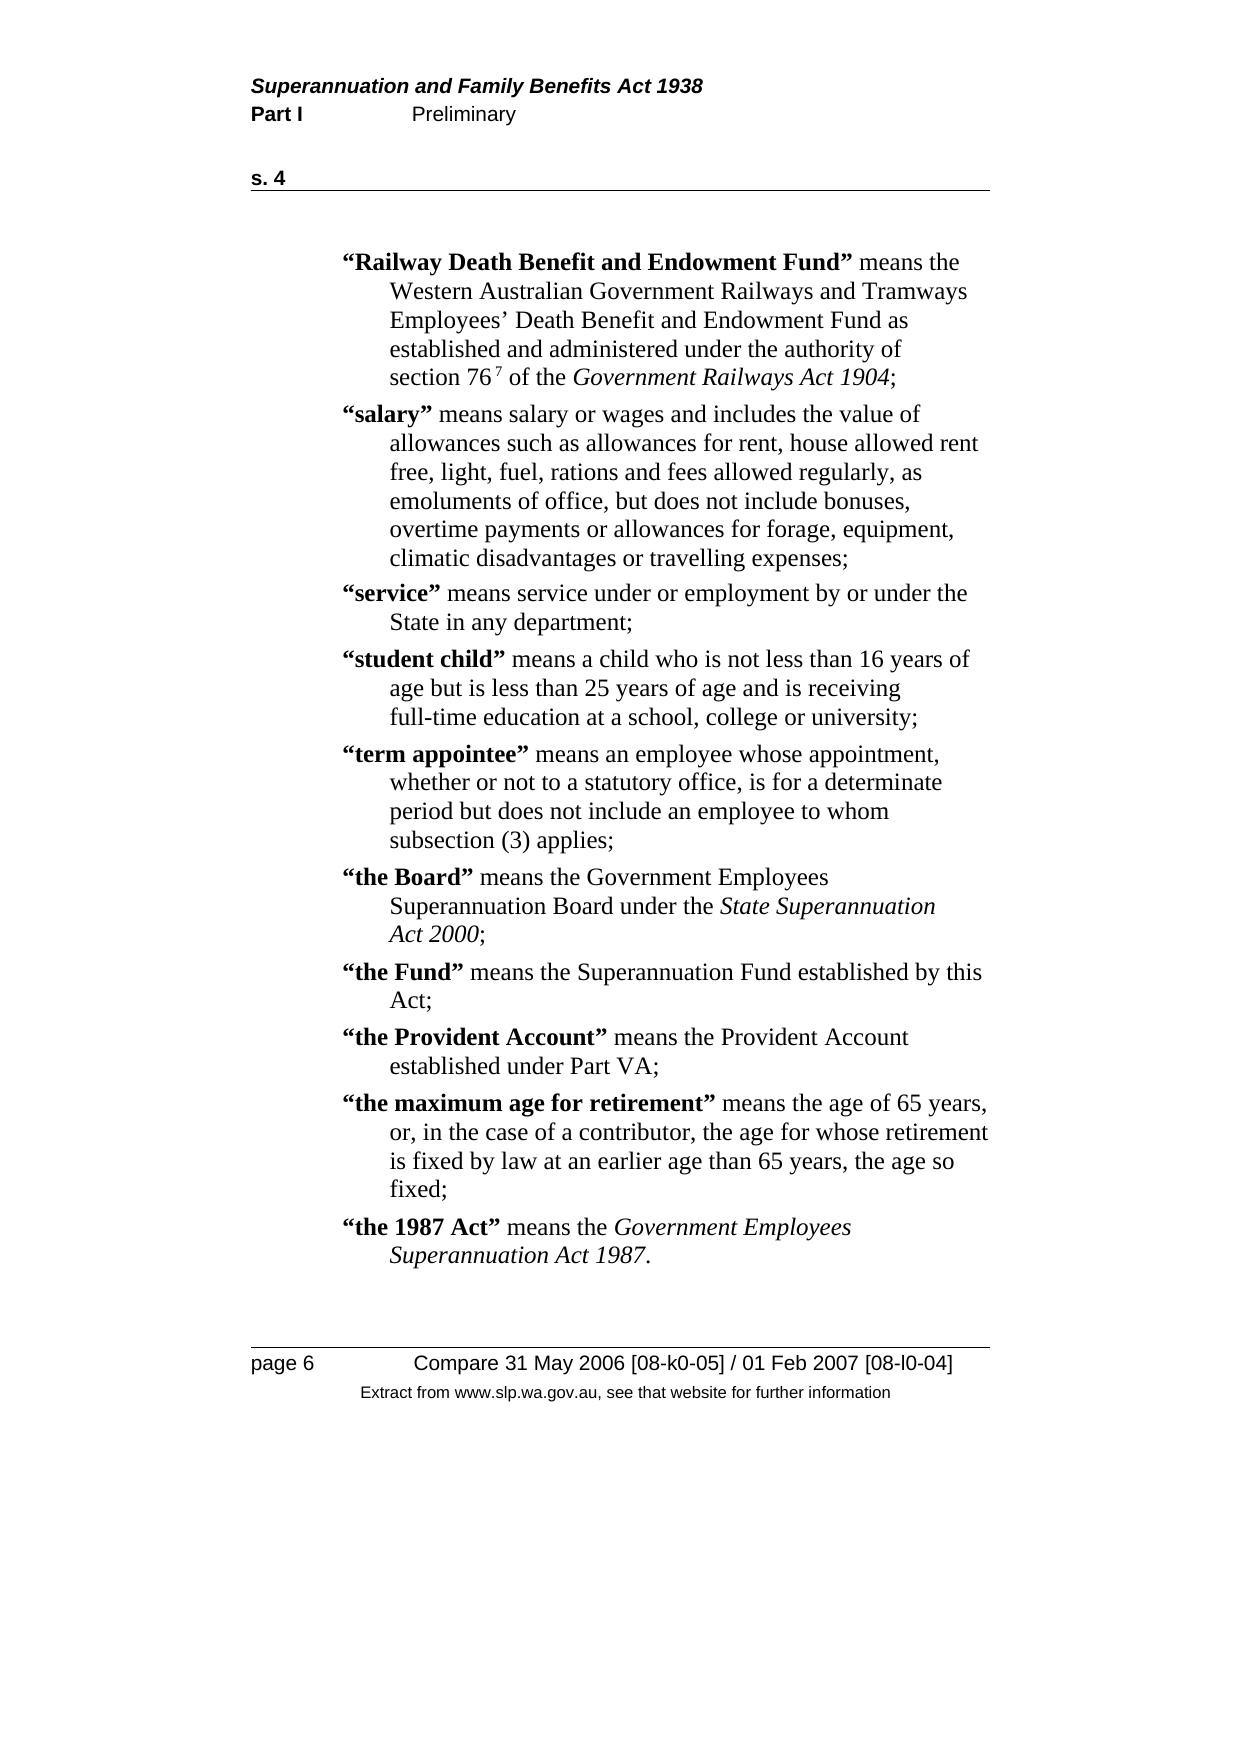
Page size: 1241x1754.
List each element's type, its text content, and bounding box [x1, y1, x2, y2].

text “Railway Death Benefit and Endowment Fund” means the Western Australian Government Railways and Tramways Employees’ Death Benefit and Endowment Fund as established and administered under the authority of section 76 7 of the Government Railways Act 1904; [251, 247, 990, 391]
text “the Provident Account” means the Provident Account established under Part VA; [251, 1022, 990, 1080]
text “the Board” means the Government Employees Superannuation Board under the State Superannuation Act 2000; [251, 862, 990, 948]
text “student child” means a child who is not less than 16 years of age but is less than 25 years of age and is receiving full-time education at a school, college or university; [251, 644, 990, 730]
text “salary” means salary or wages and includes the value of allowances such as allowances for rent, house allowed rent free, light, fuel, rations and fees allowed regularly, as emoluments of office, but does not include bonuses, overtime payments or allowances for forage, equipment, climatic disadvantages or travelling expenses; [251, 399, 990, 572]
text “the maximum age for retirement” means the age of 65 years, or, in the case of a contributor, the age for whose retirement is fixed by law at an earlier age than 65 years, the age so fixed; [251, 1088, 990, 1203]
text “the Fund” means the Superannuation Fund established by this Act; [251, 957, 990, 1014]
text “term appointee” means an employee whose appointment, whether or not to a statutory office, is for a determinate period but does not include an employee to whom subsection (3) applies; [251, 739, 990, 854]
text “service” means service under or employment by or under the State in any department; [251, 578, 990, 636]
text “the 1987 Act” means the Government Employees Superannuation Act 1987. [251, 1212, 990, 1269]
